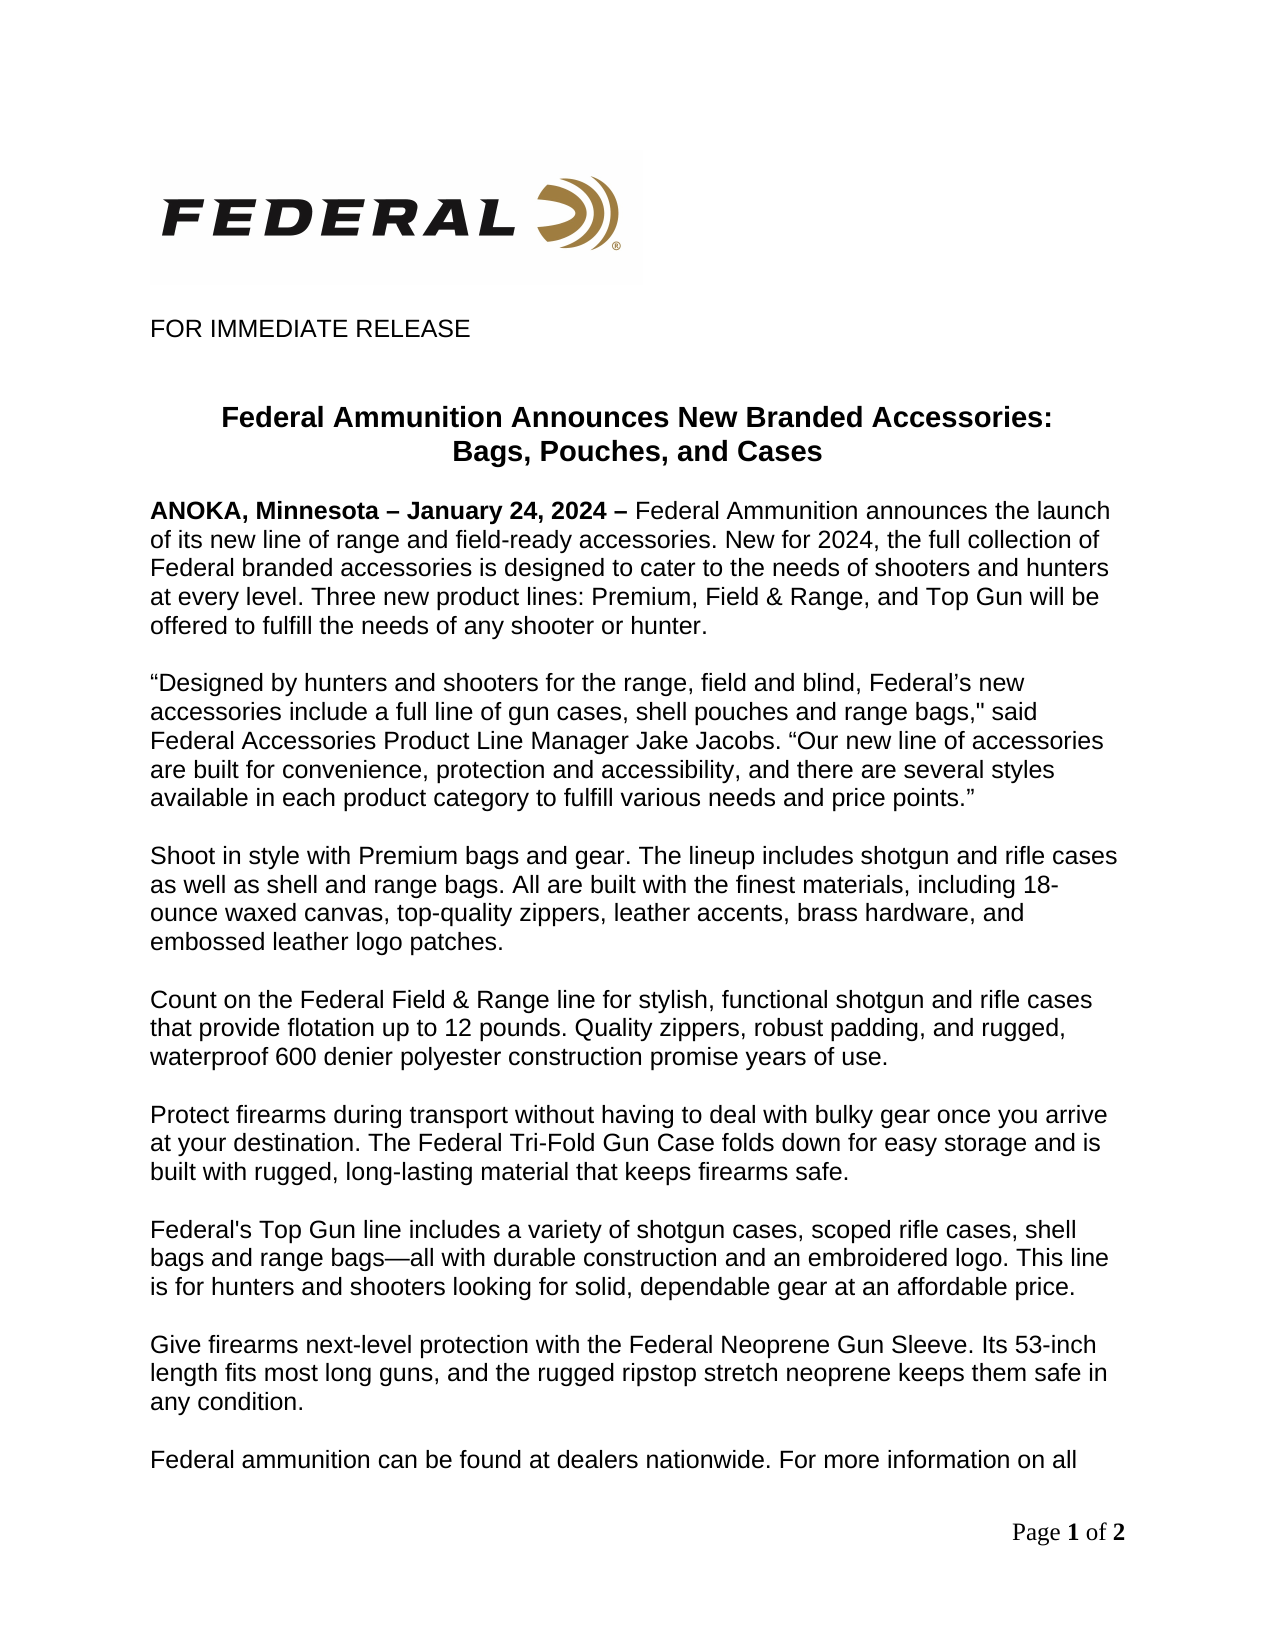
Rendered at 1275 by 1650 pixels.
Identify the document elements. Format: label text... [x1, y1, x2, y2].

text Shoot in style with Premium bags and gear. The lineup includes shotgun and rifle cases as well as shell and range bags. All are built with the finest materials, including 18-ounce waxed canvas, top-quality zippers, leather accents, brass hardware, and embossed leather logo patches. [150, 841, 1125, 956]
text Bags, Pouches, and Cases [150, 433, 1125, 467]
text Federal's Top Gun line includes a variety of shotgun cases, scoped rifle cases, shell bags and range bags—all with durable construction and an embroidered logo. This line is for hunters and shooters looking for solid, dependable gear at an affordable price. [150, 1214, 1125, 1301]
text Protect firearms during transport without having to deal with bulky gear once you arrive at your destination. The Federal Tri-Fold Gun Case folds down for easy storage and is built with rugged, long-lasting material that keeps firearms safe. [150, 1099, 1125, 1186]
text Give firearms next-level protection with the Federal Neoprene Gun Sleeve. Its 53-inch length fits most long guns, and the rugged ripstop stretch neoprene keeps them safe in any condition. [150, 1329, 1125, 1416]
text ANOKA, Minnesota – January 24, 2024 – Federal Ammunition announces the launch of its new line of range and field-ready accessories. New for 2024, the full collection of Federal branded accessories is designed to cater to the needs of shooters and hunters at every level. Three new product lines: Premium, Field & Range, and Top Gun will be offered to fulfill the needs of any shooter or hunter. [150, 496, 1125, 639]
picture [150, 150, 643, 285]
text FOR IMMEDIATE RELEASE [150, 314, 1125, 342]
text “Designed by hunters and shooters for the range, field and blind, Federal’s new accessories include a full line of gun cases, shell pouches and range bags," said Federal Accessories Product Line Manager Jake Jacobs. “Our new line of accessories are built for convenience, protection and accessibility, and there are several styles available in each product category to fulfill various needs and price points.” [150, 668, 1125, 812]
text Federal Ammunition Announces New Branded Accessories: [150, 400, 1125, 433]
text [150, 1444, 1125, 1473]
text Count on the Federal Field & Range line for stylish, functional shotgun and rifle cases that provide flotation up to 12 pounds. Quality zippers, robust padding, and rugged, waterproof 600 denier polyester construction promise years of use. [150, 984, 1125, 1071]
